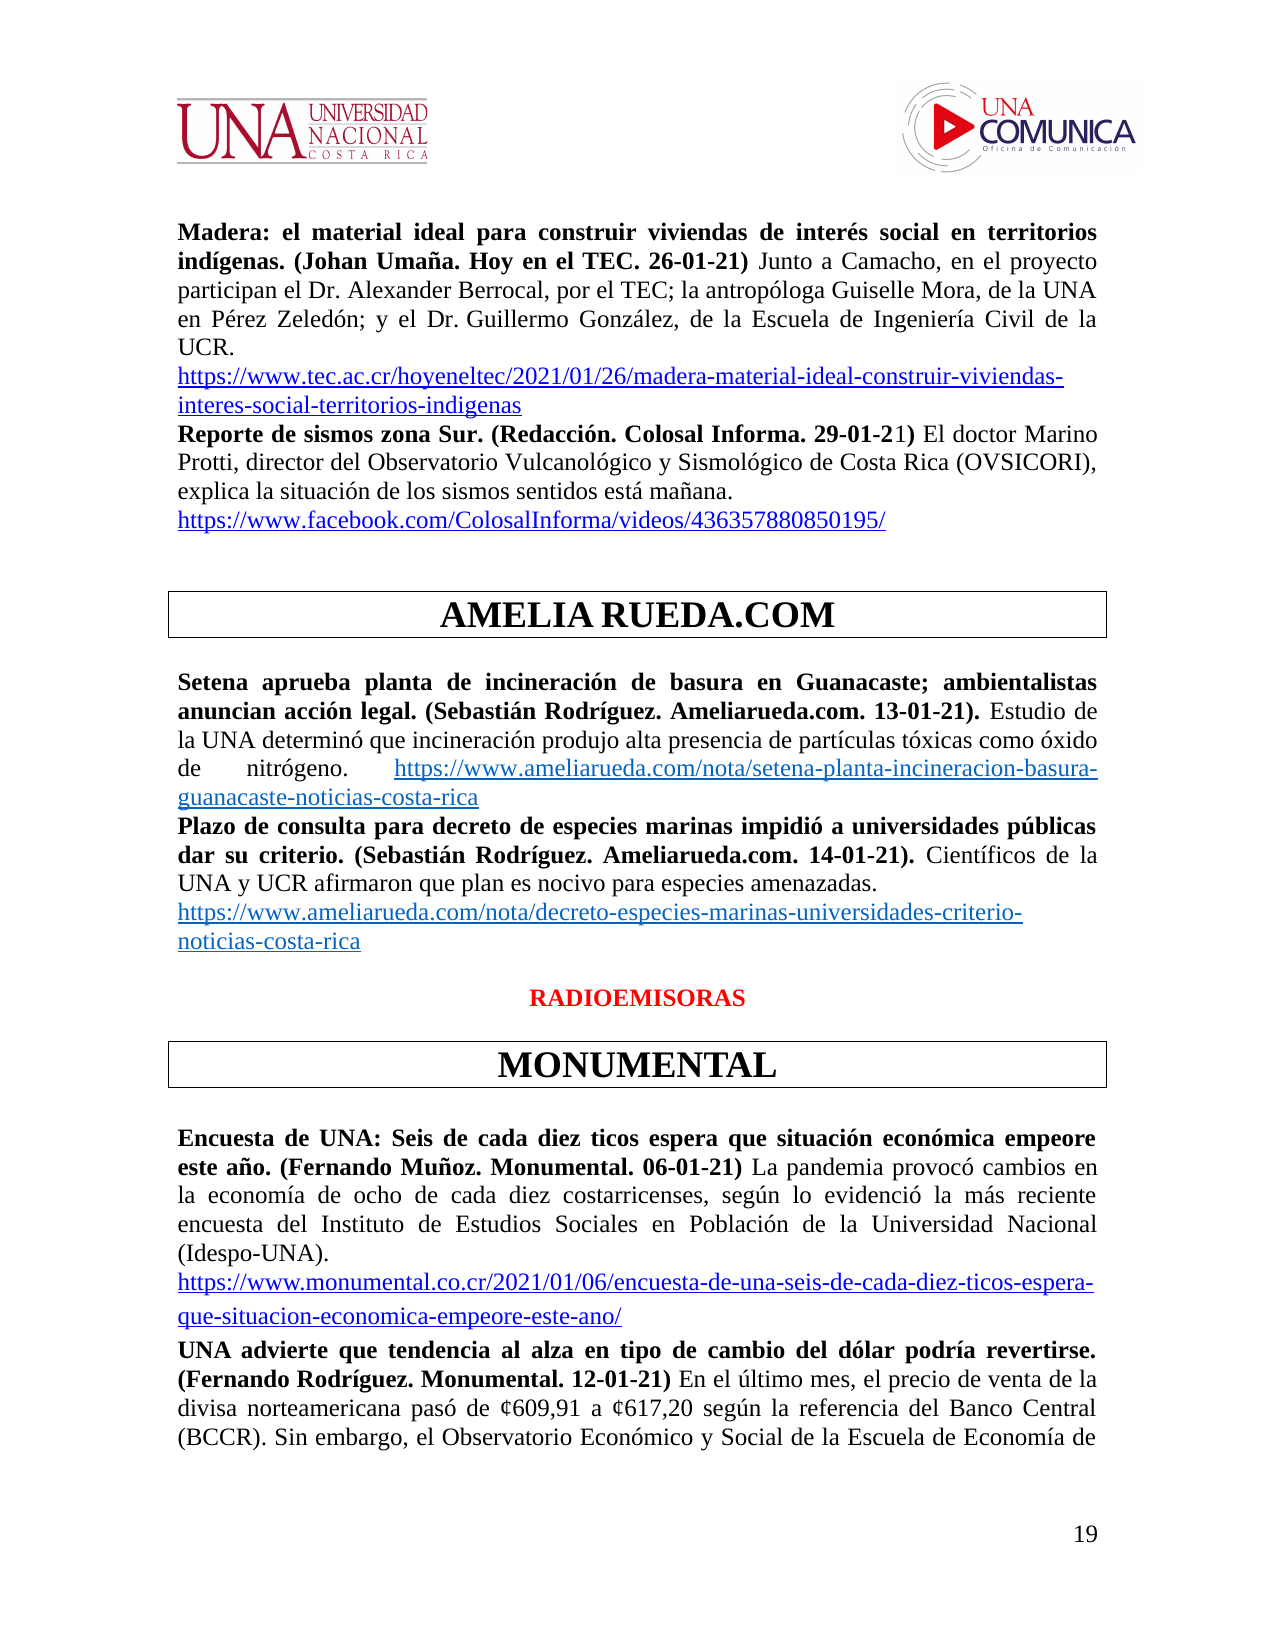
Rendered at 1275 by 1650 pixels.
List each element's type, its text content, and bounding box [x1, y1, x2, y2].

text https://www.tec.ac.cr/hoyeneltec/2021/01/26/madera-material-ideal-construir-viviendas-interes-social-territorios-indigenas [177, 361, 1098, 419]
text MONUMENTAL [169, 1042, 1106, 1087]
text RADIOEMISORAS [177, 983, 1098, 1012]
text Encuesta de UNA: Seis de cada diez ticos espera que situación económica empeore este año. (Fernando Muñoz. Monumental. 06-01-21) La pandemia provocó cambios en la economía de ocho de cada diez costarricenses, según lo evidenció la más reciente encuesta del Instituto de Estudios Sociales en Población de la Universidad Nacional (Idespo-UNA). [177, 1123, 1098, 1267]
text Plazo de consulta para decreto de especies marinas impidió a universidades públicas dar su criterio. (Sebastián Rodríguez. Ameliarueda.com. 14-01-21). Científicos de la UNA y UCR afirmaron que plan es nocivo para especies amenazadas. [177, 811, 1098, 897]
text https://www.ameliarueda.com/nota/decreto-especies-marinas-universidades-criterio-noticias-costa-rica [177, 897, 1098, 955]
text Madera: el material ideal para construir viviendas de interés social en territorios indígenas. (Johan Umaña. Hoy en el TEC. 26-01-21) Junto a Camacho, en el proyecto participan el Dr. Alexander Berrocal, por el TEC; la antropóloga Guiselle Mora, de la UNA en Pérez Zeledón; y el Dr. Guillermo González, de la Escuela de Ingeniería Civil de la UCR. [177, 217, 1098, 361]
text https://www.monumental.co.cr/2021/01/06/encuesta-de-una-seis-de-cada-diez-ticos-espera-que-situacion-economica-empeore-este-ano/ [177, 1267, 1098, 1330]
text Setena aprueba planta de incineración de basura en Guanacaste; ambientalistas anuncian acción legal. (Sebastián Rodríguez. Ameliarueda.com. 13-01-21). Estudio de la UNA determinó que incineración produjo alta presencia de partículas tóxicas como óxido de nitrógeno. https://www.ameliarueda.com/nota/setena-planta-incineracion-basura-guanacaste-noticias-costa-rica [177, 667, 1098, 811]
picture [893, 77, 1141, 175]
text AMELIA RUEDA.COM [169, 592, 1106, 637]
text Reporte de sismos zona Sur. (Redacción. Colosal Informa. 29-01-21) El doctor Marino Protti, director del Observatorio Vulcanológico y Sismológico de Costa Rica (OVSICORI), explica la situación de los sismos sentidos está mañana. [177, 419, 1098, 505]
picture [177, 98, 428, 164]
text https://www.facebook.com/ColosalInforma/videos/436357880850195/ [177, 505, 1098, 534]
